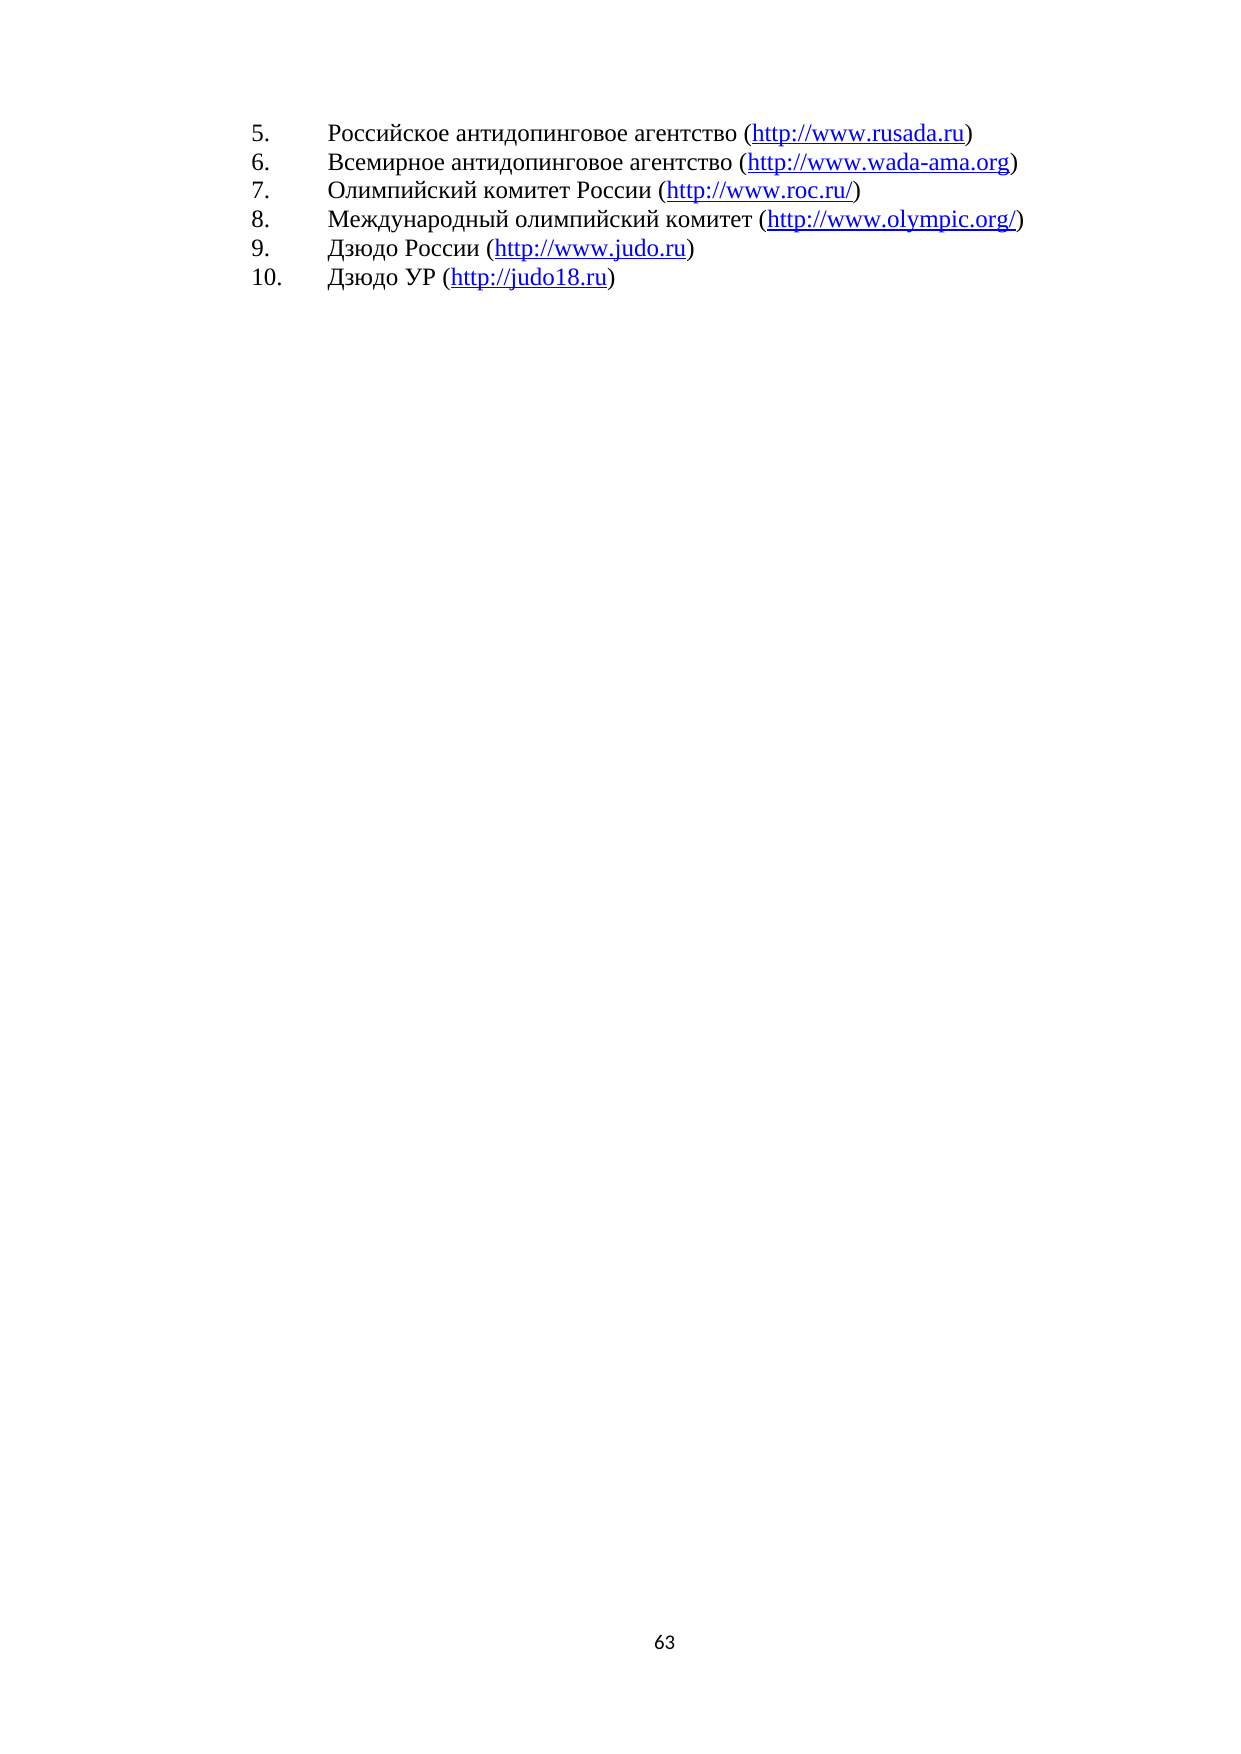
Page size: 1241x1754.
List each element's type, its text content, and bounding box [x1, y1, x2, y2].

list Дзюдо России (http://www.judo.ru) [177, 233, 1152, 262]
list Российское антидопинговое агентство (http://www.rusada.ru) [177, 118, 1152, 147]
list Международный олимпийский комитет (http://www.olympic.org/) [177, 204, 1152, 233]
list Олимпийский комитет России (http://www.roc.ru/) [177, 176, 1152, 204]
list Всемирное антидопинговое агентство (http://www.wada-ama.org) [177, 147, 1152, 176]
list Дзюдо УР (http://judo18.ru) [177, 262, 1152, 291]
